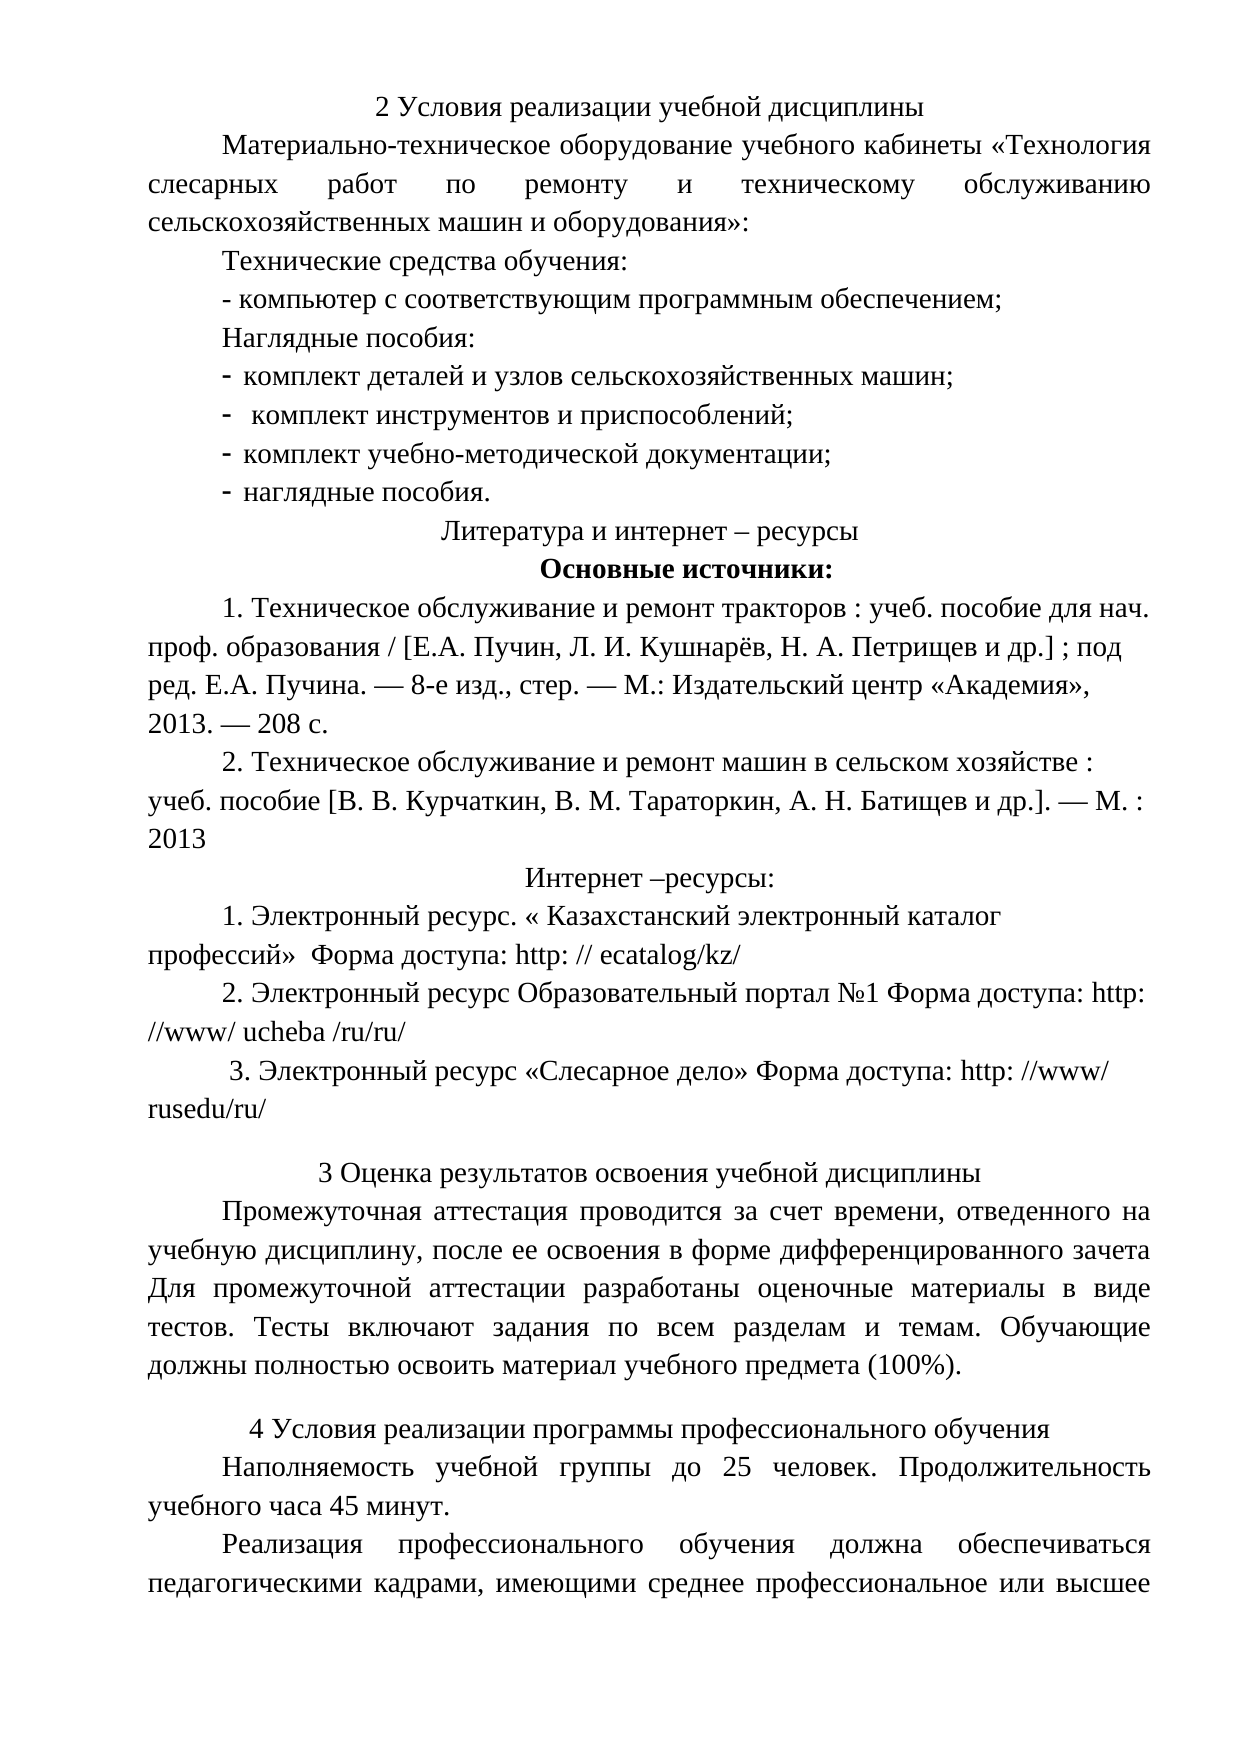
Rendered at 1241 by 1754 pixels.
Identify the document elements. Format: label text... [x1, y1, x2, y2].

text Технические средства обучения: [148, 243, 1152, 276]
list Техническое обслуживание и ремонт тракторов : учеб. пособие для нач. проф. образования / [Е.А. Пучин, Л. И. Кушнарёв, Н. А. Петрищев и др.] ; под ред. Е.А. Пучина. — 8-е изд., стер. — М.: Издательский центр «Академия», 2013. — 208 с. [148, 590, 1152, 739]
list комплект учебно-методической документации; [148, 436, 1152, 469]
list комплект инструментов и приспособлений; [148, 397, 1152, 431]
text Наполняемость учебной группы до 25 человек. Продолжительность учебного часа 45 минут. [148, 1449, 1152, 1522]
text 2. Электронный ресурс Образовательный портал №1 Форма доступа: http: //www/ ucheba /ru/ru/ [148, 976, 1152, 1048]
text Материально-техническое оборудование учебного кабинеты «Технология слесарных работ по ремонту и техническому обслуживанию сельскохозяйственных машин и оборудования»: [148, 127, 1152, 238]
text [148, 1527, 1152, 1599]
list наглядные пособия. [148, 474, 1152, 508]
text 4 Условия реализации программы профессионального обучения [148, 1411, 1152, 1444]
text 3 Оценка результатов освоения учебной дисциплины [148, 1155, 1152, 1188]
text Литература и интернет – ресурсы [148, 513, 1152, 547]
text Основные источники: [148, 552, 1152, 585]
list комплект деталей и узлов сельскохозяйственных машин; [148, 358, 1152, 392]
text Наглядные пособия: [148, 320, 1152, 353]
text 2 Условия реализации учебной дисциплины [148, 89, 1152, 122]
text Промежуточная аттестация проводится за счет времени, отведенного на учебную дисциплину, после ее освоения в форме дифференцированного зачета Для промежуточной аттестации разработаны оценочные материалы в виде тестов. Тесты включают задания по всем разделам и темам. Обучающие должны полностью освоить материал учебного предмета (100%). [148, 1193, 1152, 1381]
text 3. Электронный ресурс «Слесарное дело» Форма доступа: http: //www/ rusedu/ru/ [148, 1053, 1152, 1125]
text - компьютер с соответствующим программным обеспечением; [148, 281, 1152, 315]
list Техническое обслуживание и ремонт машин в сельском хозяйстве : учеб. пособие [В. В. Курчаткин, В. М. Тараторкин, А. Н. Батищев и др.]. — М. : 2013 [148, 744, 1152, 855]
text Интернет –ресурсы: [148, 860, 1152, 893]
text 1. Электронный ресурс. « Казахстанский электронный каталог профессий» Форма доступа: http: // ecatalog/kz/ [148, 898, 1152, 971]
